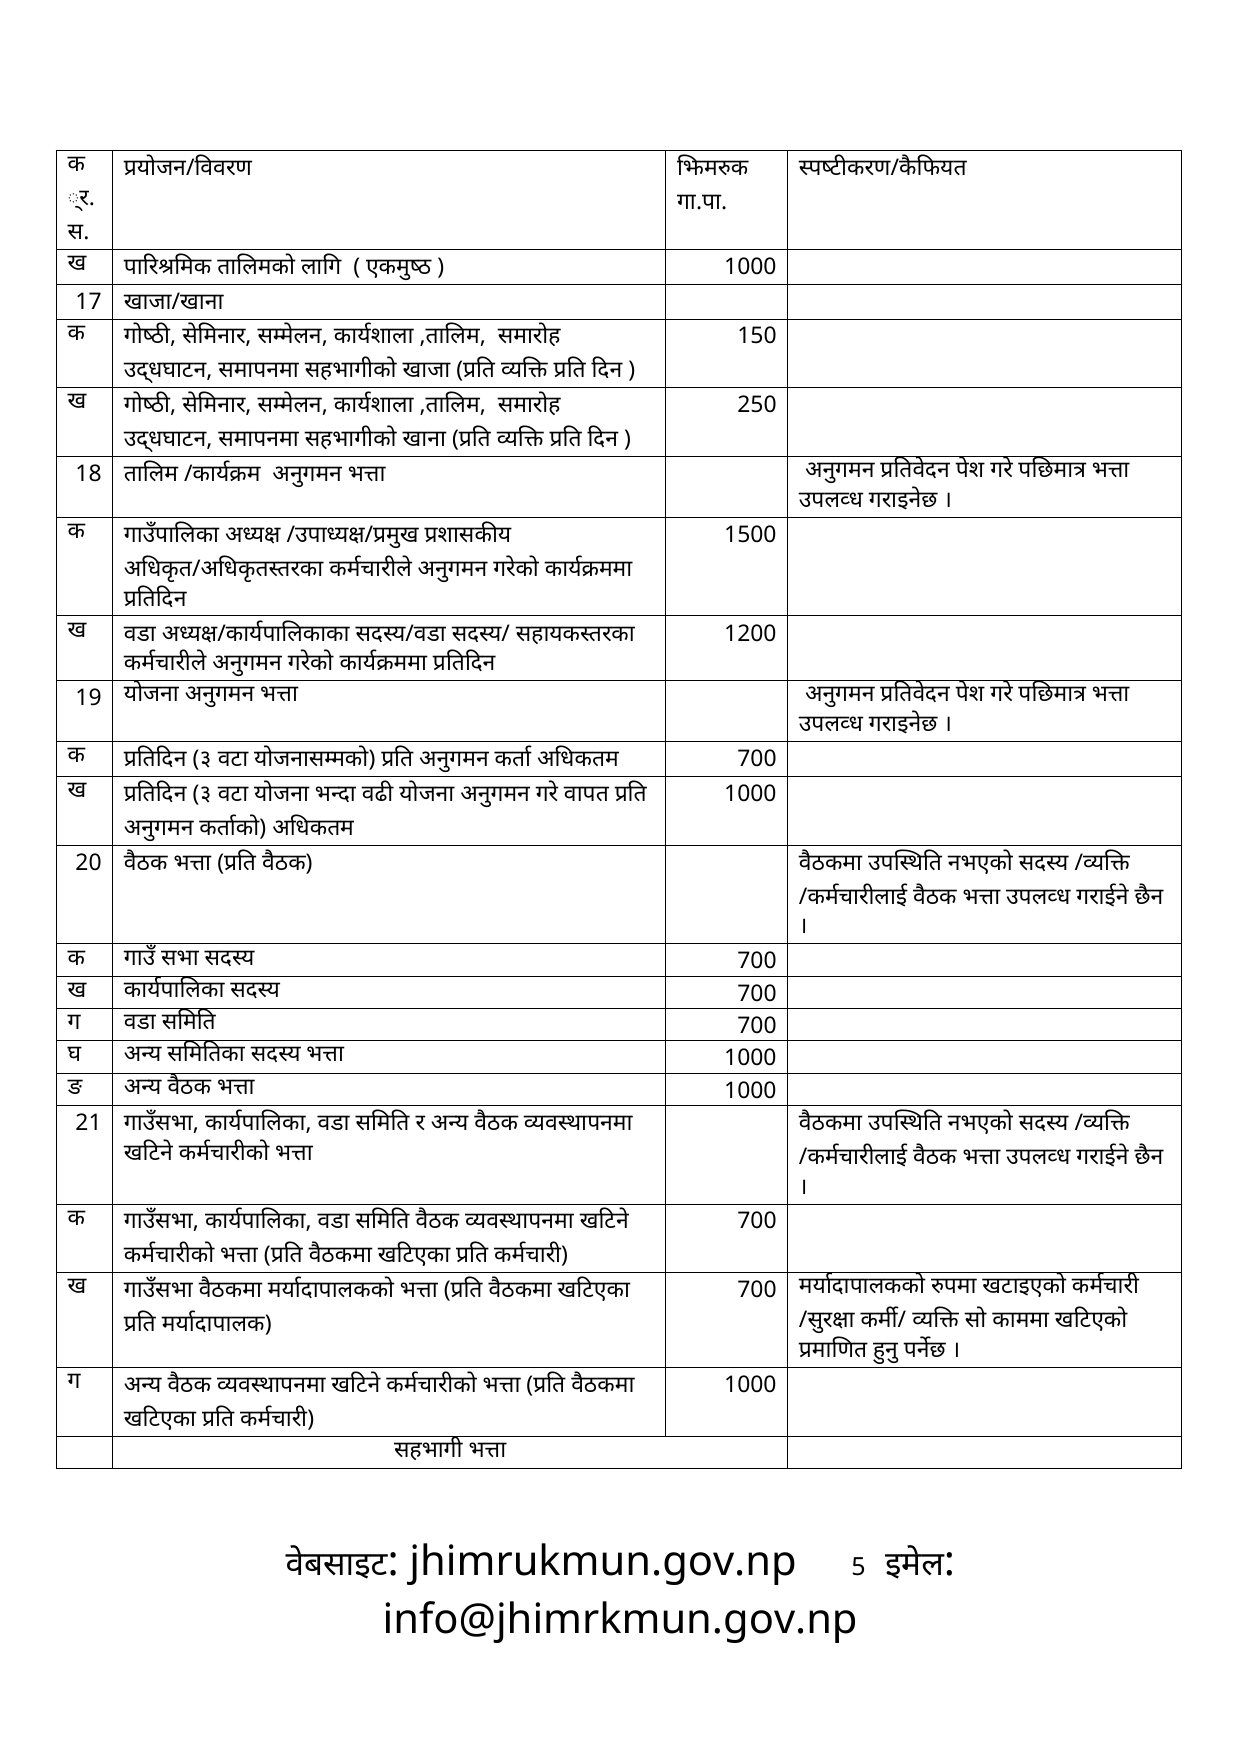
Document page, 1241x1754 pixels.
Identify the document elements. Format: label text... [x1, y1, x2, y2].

table_cell [788, 518, 1181, 615]
table_cell [788, 1368, 1181, 1436]
table_cell 1500 [666, 518, 787, 615]
table_cell गोष्ठी, सेमिनार, सम्मेलन, कार्यशाला ,तालिम, समारोह उद्धघाटन, समापनमा सहभागीको खाजा (प्रति व्यक्ति प्रति दिन ) [113, 320, 665, 387]
table_cell योजना अनुगमन भत्ता [113, 681, 665, 741]
table_cell [788, 388, 1181, 456]
table_cell ख [57, 1273, 112, 1367]
table_cell [666, 285, 787, 318]
table_cell ख [57, 977, 112, 1008]
table_cell क [57, 944, 112, 976]
table_cell 700 [666, 944, 787, 976]
table_cell [788, 944, 1181, 976]
table_cell अनुगमन प्रतिवेदन पेश गरे पछिमात्र भत्ता उपलव्ध गराइनेछ । [788, 681, 1181, 741]
table_cell क [57, 320, 112, 387]
table_cell गाउँसभा, कार्यपालिका, वडा समिति वैठक व्यवस्थापनमा खटिने कर्मचारीको भत्ता (प्रति वैठकमा खटिएका प्रति कर्मचारी) [113, 1205, 665, 1272]
table_cell 700 [666, 1009, 787, 1040]
table_cell 1000 [666, 1368, 787, 1436]
table_cell अन्य वैठक भत्ता [113, 1074, 665, 1105]
table_cell 21 [57, 1106, 112, 1203]
table_cell ग [57, 1368, 112, 1436]
table_cell 700 [666, 977, 787, 1008]
table_cell [788, 250, 1181, 283]
table_cell 1000 [666, 777, 787, 845]
table_cell पारिश्रमिक तालिमको लागि ( एकमुष्ठ ) [113, 250, 665, 283]
table_cell प्रतिदिन (३ वटा योजनासम्मको) प्रति अनुगमन कर्ता अधिकतम [113, 742, 665, 776]
table_cell 700 [666, 742, 787, 776]
table_cell मर्यादापालकको रुपमा खटाइएको कर्मचारी /सुरक्षा कर्मी/ व्यक्ति सो काममा खटिएको प्रमाणित हुनु पर्नेछ । [788, 1273, 1181, 1367]
table_cell वैठकमा उपस्थिति नभएको सदस्य /व्यक्ति /कर्मचारीलाई वैठक भत्ता उपलव्ध गराईने छैन । [788, 846, 1181, 943]
table_cell 1000 [666, 1074, 787, 1105]
table_cell अन्य समितिका सदस्य भत्ता [113, 1041, 665, 1072]
table_cell 1000 [666, 250, 787, 283]
table_header क्र.स. [57, 151, 112, 249]
table_cell [788, 1041, 1181, 1072]
table_cell [666, 1106, 787, 1203]
table_cell गाउँपालिका अध्यक्ष /उपाध्यक्ष/प्रमुख प्रशासकीय अधिकृत/अधिकृतस्तरका कर्मचारीले अनुगमन गरेको कार्यक्रममा प्रतिदिन [113, 518, 665, 615]
table_cell [666, 457, 787, 517]
table_cell 19 [57, 681, 112, 741]
table_cell 20 [57, 846, 112, 943]
table_cell गाउँसभा, कार्यपालिका, वडा समिति र अन्य वैठक व्यवस्थापनमा खटिने कर्मचारीको भत्ता [113, 1106, 665, 1203]
table_cell वैठक भत्ता (प्रति वैठक) [113, 846, 665, 943]
table_cell गाउँसभा वैठकमा मर्यादापालकको भत्ता (प्रति वैठकमा खटिएका प्रति मर्यादापालक) [113, 1273, 665, 1367]
table_cell अनुगमन प्रतिवेदन पेश गरे पछिमात्र भत्ता उपलव्ध गराइनेछ । [788, 457, 1181, 517]
table_cell [788, 1205, 1181, 1272]
table_cell वैठकमा उपस्थिति नभएको सदस्य /व्यक्ति /कर्मचारीलाई वैठक भत्ता उपलव्ध गराईने छैन । [788, 1106, 1181, 1203]
table_cell क [57, 1205, 112, 1272]
table_cell 1200 [666, 616, 787, 680]
table_cell [788, 1074, 1181, 1105]
table_cell [788, 742, 1181, 776]
table_cell प्रतिदिन (३ वटा योजना भन्दा वढी योजना अनुगमन गरे वापत प्रति अनुगमन कर्ताको) अधिकतम [113, 777, 665, 845]
table_cell ख [57, 388, 112, 456]
table_cell [788, 285, 1181, 318]
table_cell 1000 [666, 1041, 787, 1072]
table_cell 250 [666, 388, 787, 456]
table_header प्रयोजन/विवरण [113, 151, 665, 249]
table_cell क [57, 742, 112, 776]
table_cell [788, 1009, 1181, 1040]
table_cell सहभागी भत्ता [113, 1437, 787, 1468]
table_cell वडा समिति [113, 1009, 665, 1040]
table_cell [788, 1437, 1181, 1468]
table_cell ग [57, 1009, 112, 1040]
table_cell [666, 846, 787, 943]
table_cell 700 [666, 1273, 787, 1367]
table_cell 150 [666, 320, 787, 387]
table_cell 17 [57, 285, 112, 318]
table_cell [788, 777, 1181, 845]
table_cell खाजा/खाना [113, 285, 665, 318]
table_cell कार्यपालिका सदस्य [113, 977, 665, 1008]
table_cell [788, 616, 1181, 680]
table_cell 18 [57, 457, 112, 517]
table_cell [666, 681, 787, 741]
table_cell ख [57, 777, 112, 845]
table_cell 700 [666, 1205, 787, 1272]
table_cell क [57, 518, 112, 615]
table_cell ख [57, 250, 112, 283]
table_header ‍झिमरुक गा.पा. [666, 151, 787, 249]
table_cell वडा अध्यक्ष/कार्यपालिकाका सदस्य/वडा सदस्य/ सहायकस्तरका कर्मचारीले अनुगमन गरेको कार्यक्रममा प्रतिदिन [113, 616, 665, 680]
table_cell घ [57, 1041, 112, 1072]
table_cell ख [57, 616, 112, 680]
table_cell [788, 977, 1181, 1008]
table_cell गाउँ सभा सदस्य [113, 944, 665, 976]
table_cell अन्य वैठक व्यवस्थापनमा खटिने कर्मचारीको भत्ता (प्रति वैठकमा खटिएका प्रति कर्मचारी) [113, 1368, 665, 1436]
table_header स्पष्टीकरण/कैफियत [788, 151, 1181, 249]
table_cell [788, 320, 1181, 387]
table_cell गोष्ठी, सेमिनार, सम्मेलन, कार्यशाला ,तालिम, समारोह उद्धघाटन, समापनमा सहभागीको खाना (प्रति व्यक्ति प्रति दिन ) [113, 388, 665, 456]
table_cell ङ [57, 1074, 112, 1105]
table_cell तालिम /कार्यक्रम अनुगमन भत्ता [113, 457, 665, 517]
table_cell [57, 1437, 112, 1468]
